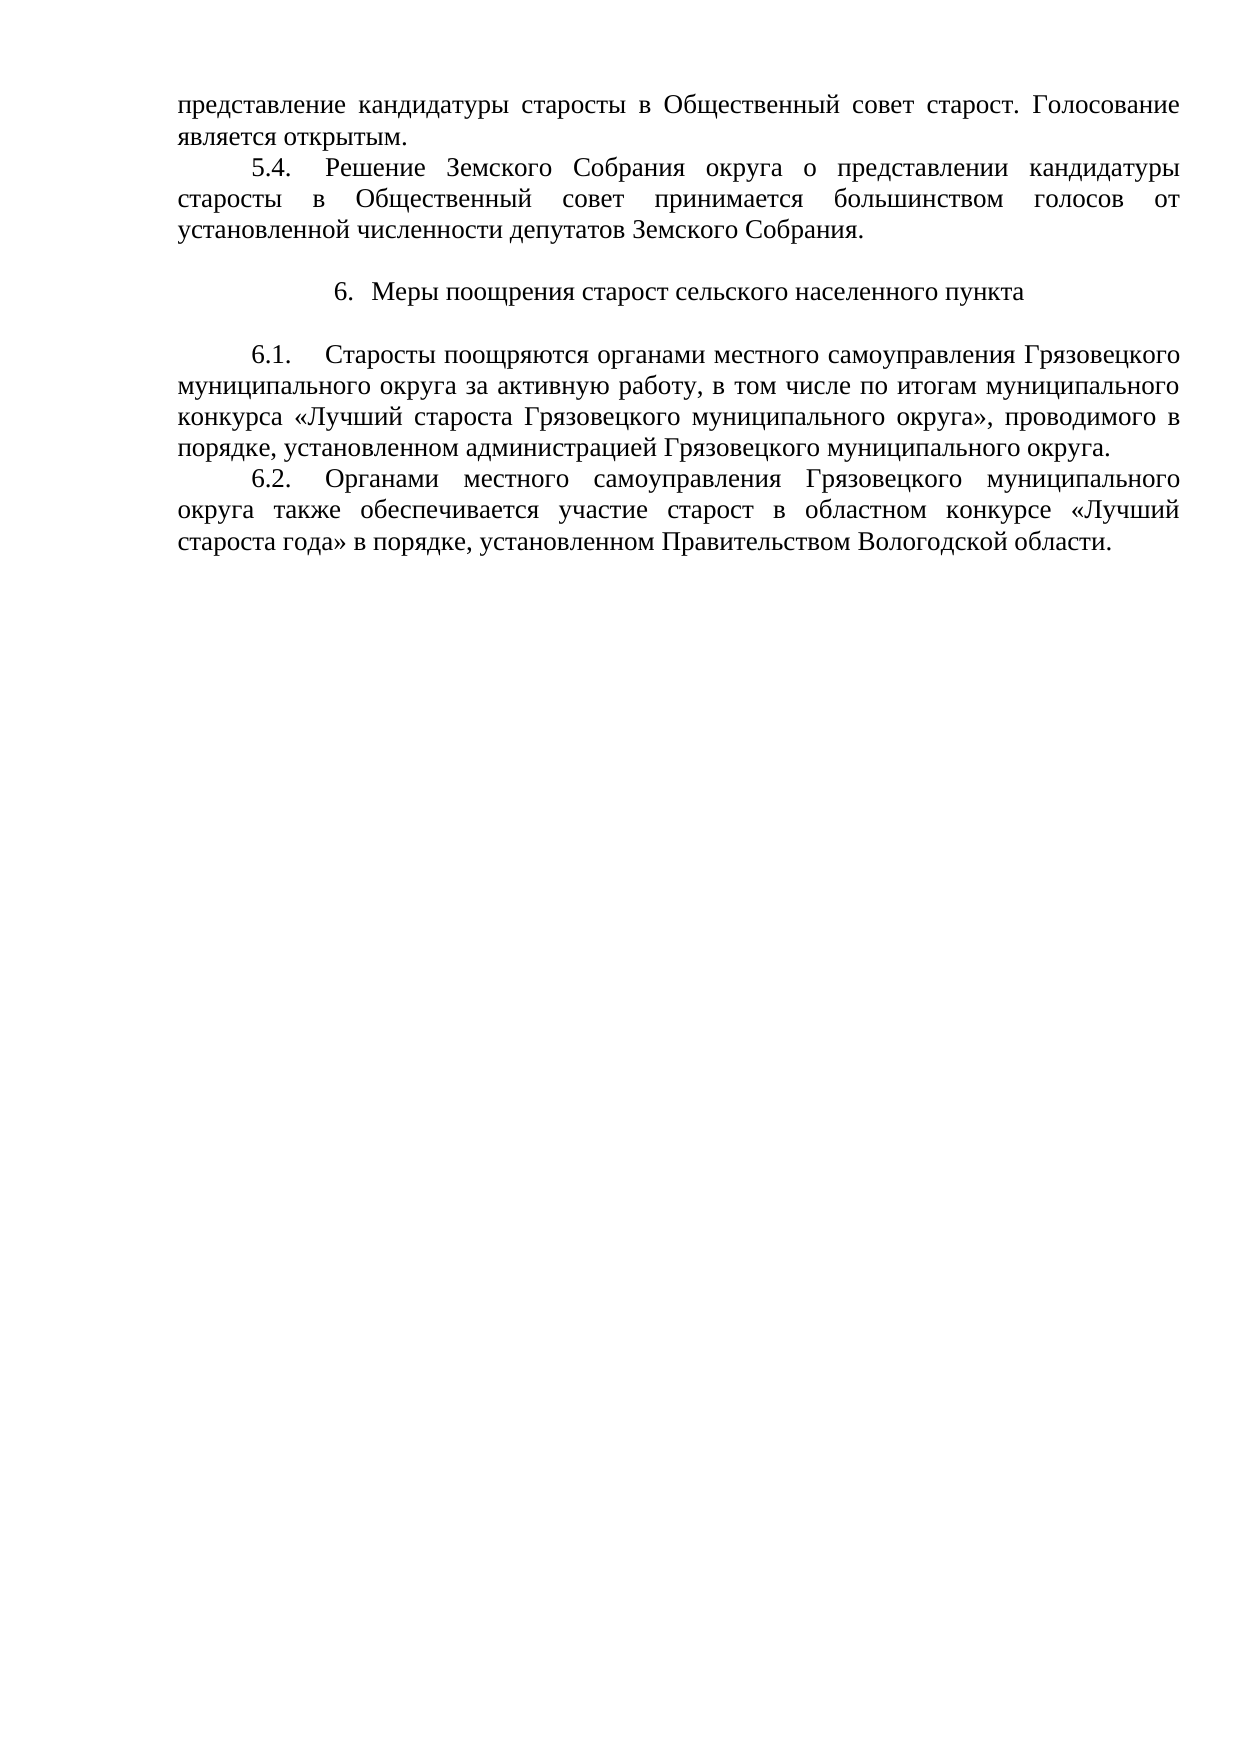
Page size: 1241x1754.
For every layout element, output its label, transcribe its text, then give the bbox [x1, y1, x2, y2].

list Старосты поощряются органами местного самоуправления Грязовецкого муниципального округа за активную работу, в том числе по итогам муниципального конкурса «Лучший староста Грязовецкого муниципального округа», проводимого в порядке, установленном администрацией Грязовецкого муниципального округа. [177, 338, 1181, 462]
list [177, 89, 1181, 151]
list Решение Земского Собрания округа о представлении кандидатуры старосты в Общественный совет принимается большинством голосов от установленной численности депутатов Земского Собрания. [177, 151, 1181, 244]
list Меры поощрения старост сельского населенного пункта [177, 276, 1181, 307]
list Органами местного самоуправления Грязовецкого муниципального округа также обеспечивается участие старост в областном конкурсе «Лучший староста года» в порядке, установленном Правительством Вологодской области. [177, 462, 1181, 556]
